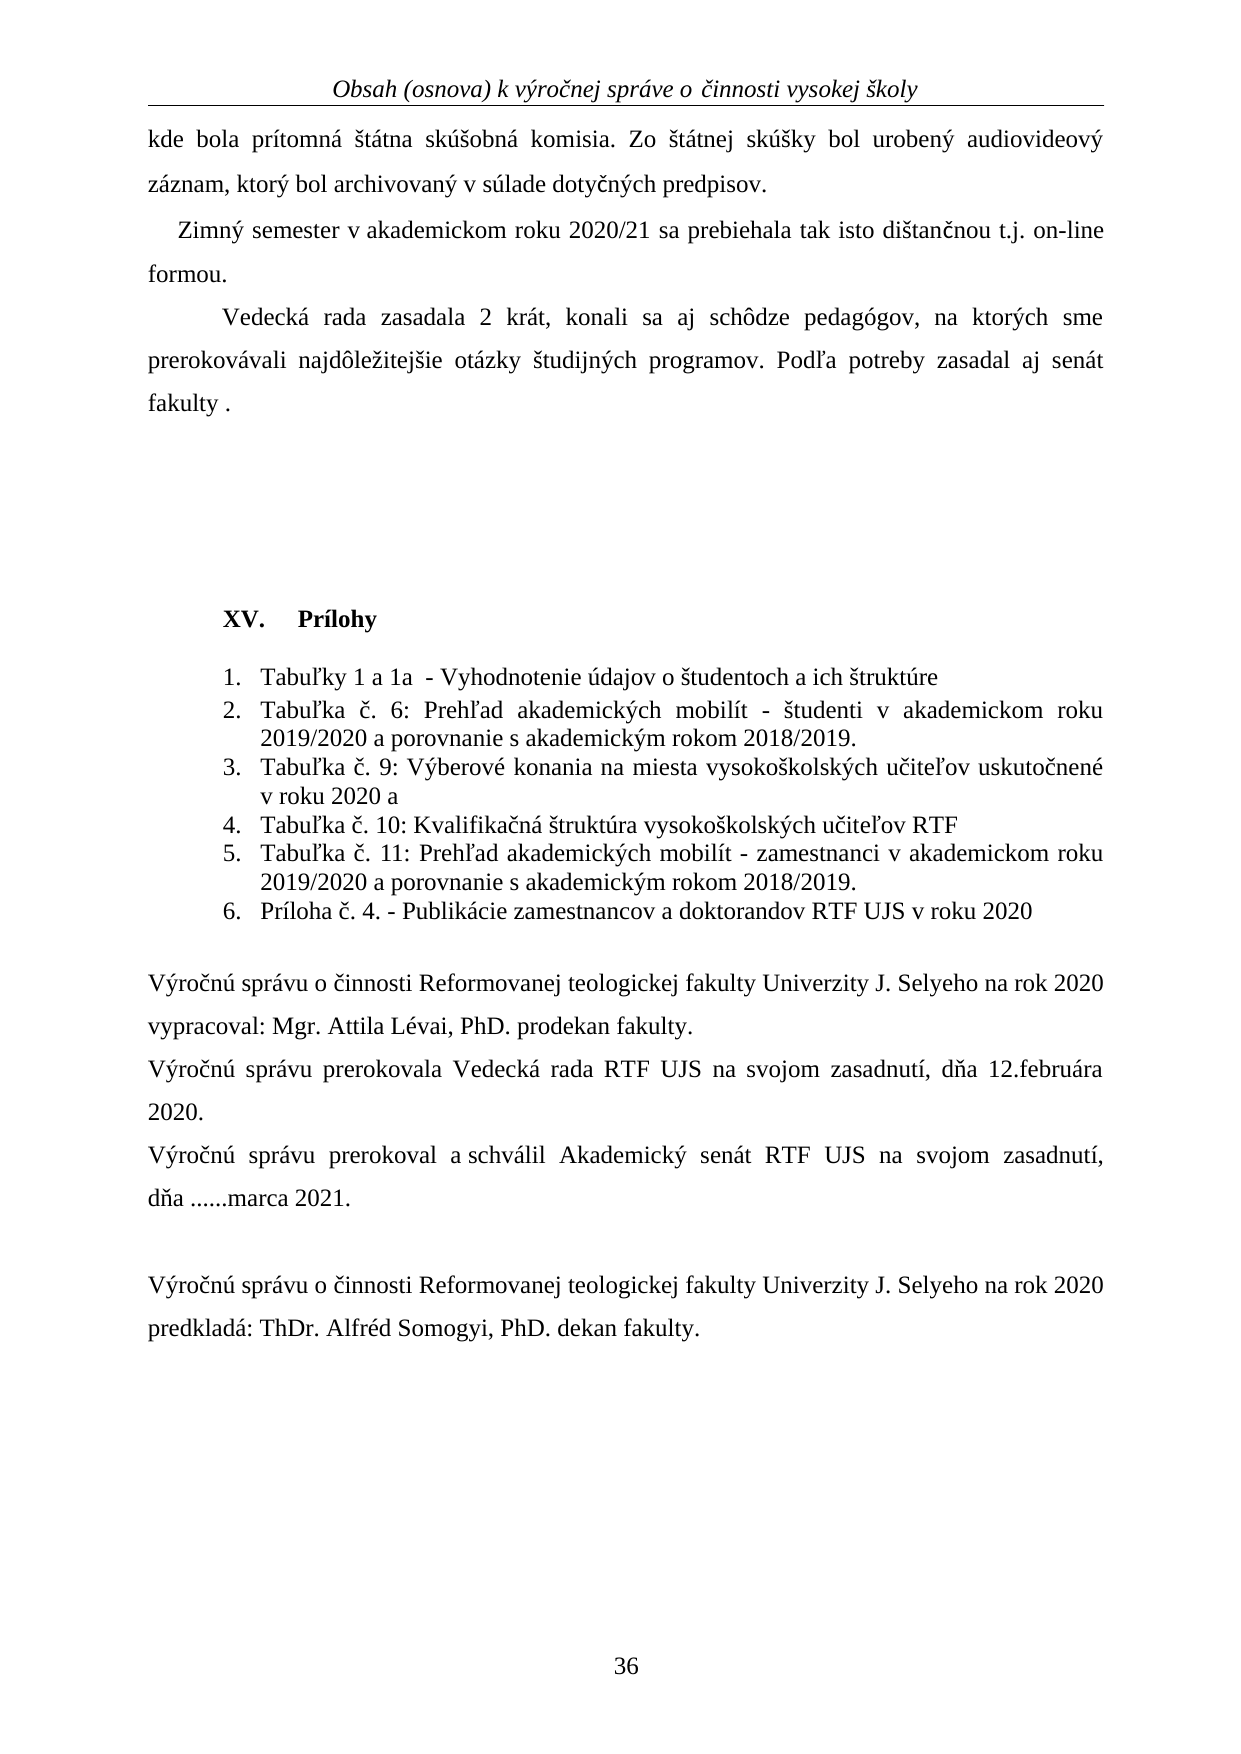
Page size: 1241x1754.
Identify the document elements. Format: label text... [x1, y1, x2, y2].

list Tabuľka č. 6: Prehľad akademických mobilít - študenti v akademickom roku 2019/2020 a porovnanie s akademickým rokom 2018/2019. [223, 695, 1104, 752]
list Tabuľka č. 11: Prehľad akademických mobilít - zamestnanci v akademickom roku 2019/2020 a porovnanie s akademickým rokom 2018/2019. [223, 838, 1104, 896]
text Výročnú správu prerokovala Vedecká rada RTF UJS na svojom zasadnutí, dňa 12.februára 2020. [148, 1054, 1104, 1126]
text Zimný semester v akademickom roku 2020/21 sa prebiehala tak isto dištančnou t.j. on-line formou. [148, 214, 1104, 288]
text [148, 124, 1104, 199]
list Tabuľky 1 a 1a - Vyhodnotenie údajov o študentoch a ich štruktúre [223, 662, 1104, 690]
text Výročnú správu prerokoval a schválil Akademický senát RTF UJS na svojom zasadnutí, dňa ......marca 2021. [148, 1140, 1104, 1212]
text Výročnú správu o činnosti Reformovanej teologickej fakulty Univerzity J. Selyeho na rok 2020 vypracoval: Mgr. Attila Lévai, PhD. prodekan fakulty. [148, 968, 1104, 1040]
list Príloha č. 4. - Publikácie zamestnancov a doktorandov RTF UJS v roku 2020 [223, 896, 1104, 925]
list Tabuľka č. 9: Výberové konania na miesta vysokoškolských učiteľov uskutočnené v roku 2020 a [223, 752, 1104, 810]
list Prílohy [223, 604, 1104, 633]
text Vedecká rada zasadala 2 krát, konali sa aj schôdze pedagógov, na ktorých sme prerokovávali najdôležitejšie otázky študijných programov. Podľa potreby zasadal aj senát fakulty . [148, 302, 1104, 417]
text Výročnú správu o činnosti Reformovanej teologickej fakulty Univerzity J. Selyeho na rok 2020 predkladá: ThDr. Alfréd Somogyi, PhD. dekan fakulty. [148, 1270, 1104, 1342]
list Tabuľka č. 10: Kvalifikačná štruktúra vysokoškolských učiteľov RTF [223, 810, 1104, 838]
